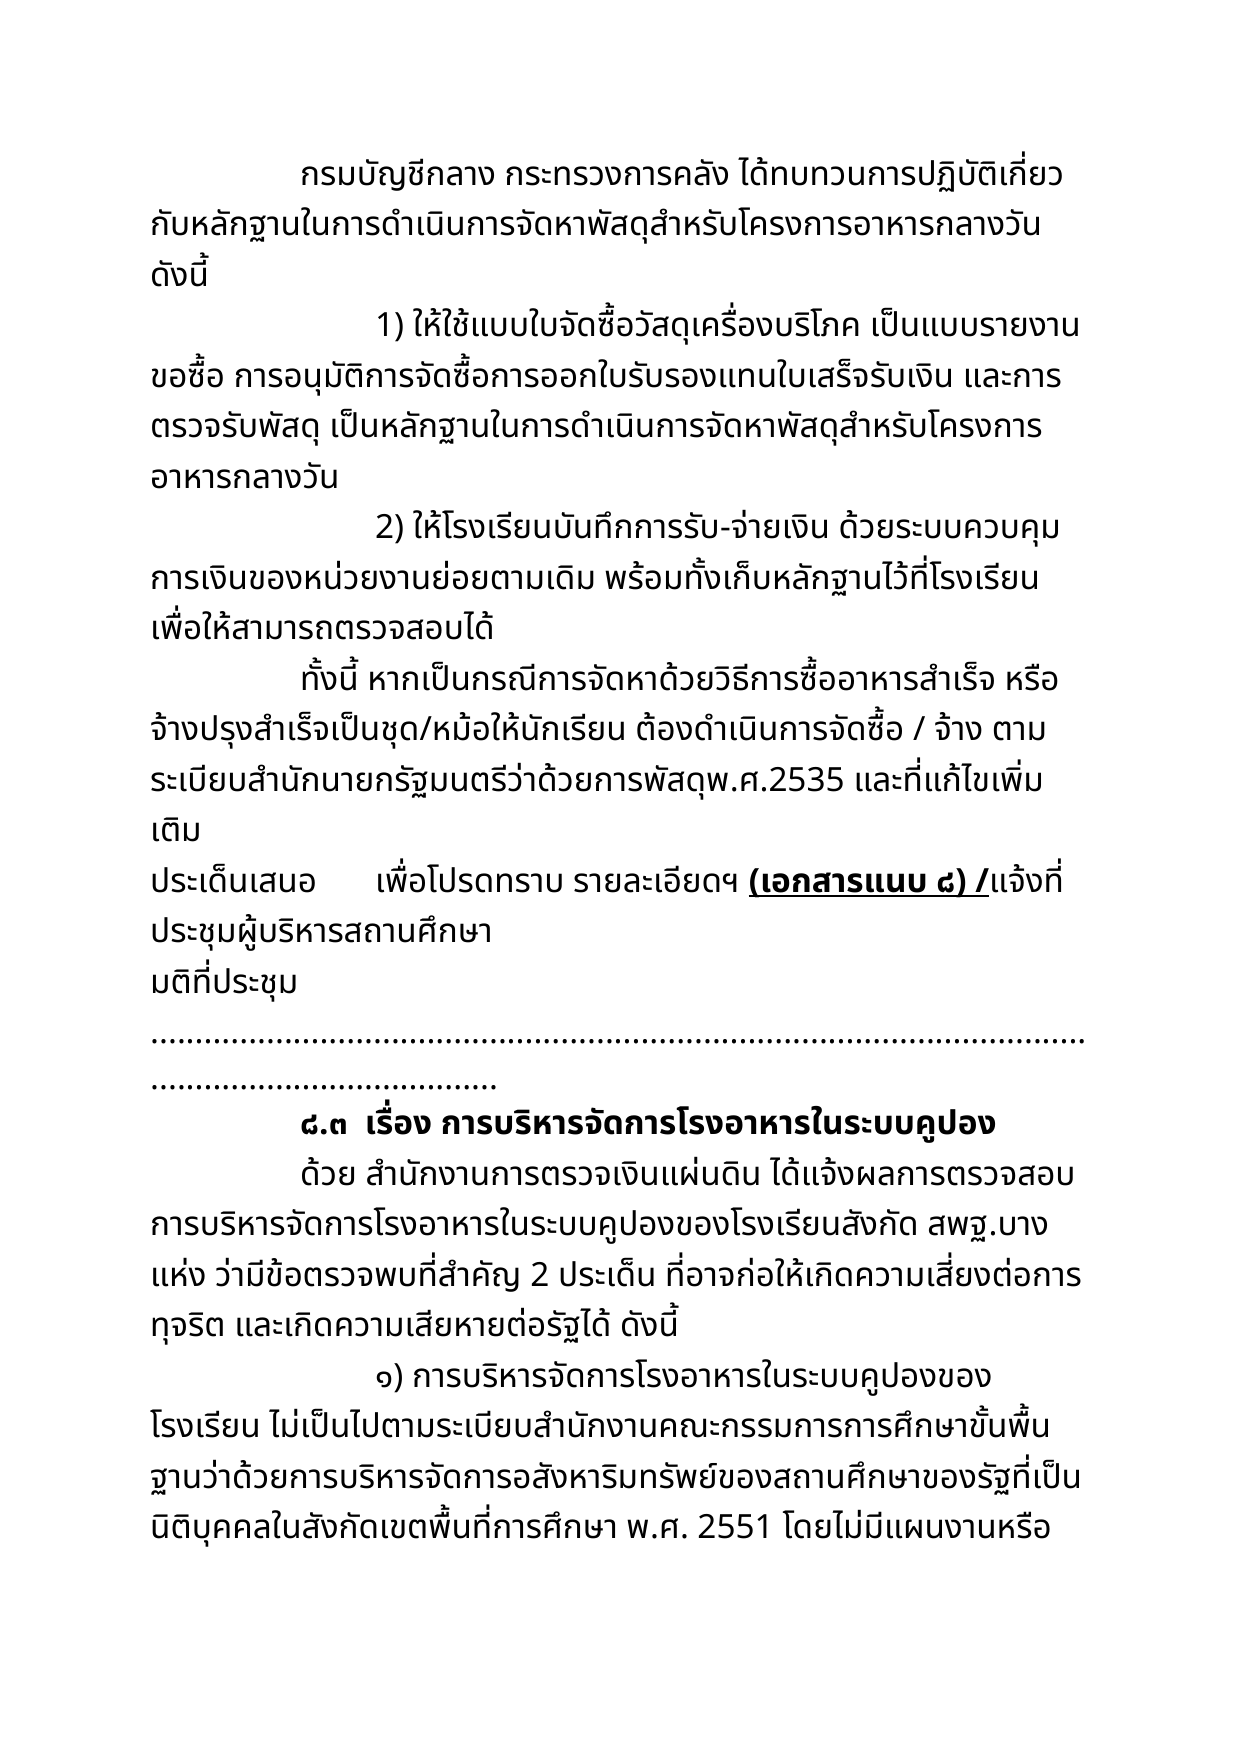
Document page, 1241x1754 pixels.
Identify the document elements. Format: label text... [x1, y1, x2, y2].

text กรมบัญชีกลาง กระทรวงการคลัง ได้ทบทวนการปฏิบัติเกี่ยวกับหลักฐานในการดำเนินการจัดหาพัสดุสำหรับโครงการอาหารกลางวัน ดังนี้ [150, 150, 1090, 301]
text ๘.๓ เรื่อง การบริหารจัดการโรงอาหารในระบบคูปอง [225, 1099, 1090, 1149]
text ประเด็นเสนอ เพื่อโปรดทราบ รายละเอียดฯ (เอกสารแนบ ๘) /แจ้งที่ประชุมผู้บริหารสถานศึกษา [150, 857, 1090, 958]
text มติที่ประชุม ................................................................................................................................................ [150, 958, 1090, 1099]
text 2) ให้โรงเรียนบันทึกการรับ-จ่ายเงิน ด้วยระบบควบคุมการเงินของหน่วยงานย่อยตามเดิม พร้อมทั้งเก็บหลักฐานไว้ที่โรงเรียนเพื่อให้สามารถตรวจสอบได้ [150, 503, 1090, 654]
text 1) ให้ใช้แบบใบจัดซื้อวัสดุเครื่องบริโภค เป็นแบบรายงานขอซื้อ การอนุมัติการจัดซื้อการออกใบรับรองแทนใบเสร็จรับเงิน และการตรวจรับพัสดุ เป็นหลักฐานในการดำเนินการจัดหาพัสดุสำหรับโครงการอาหารกลางวัน [150, 301, 1090, 503]
text ทั้งนี้ หากเป็นกรณีการจัดหาด้วยวิธีการซื้ออาหารสำเร็จ หรือจ้างปรุงสำเร็จเป็นชุด/หม้อให้นักเรียน ต้องดำเนินการจัดซื้อ / จ้าง ตามระเบียบสำนักนายกรัฐมนตรีว่าด้วยการพัสดุพ.ศ.2535 และที่แก้ไขเพิ่มเติม [150, 654, 1090, 857]
text ด้วย สำนักงานการตรวจเงินแผ่นดิน ได้แจ้งผลการตรวจสอบการบริหารจัดการโรงอาหารในระบบคูปองของโรงเรียนสังกัด สพฐ.บางแห่ง ว่ามีข้อตรวจพบที่สำคัญ 2 ประเด็น ที่อาจก่อให้เกิดความเสี่ยงต่อการทุจริต และเกิดความเสียหายต่อรัฐได้ ดังนี้ [150, 1149, 1090, 1352]
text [150, 1352, 1090, 1554]
